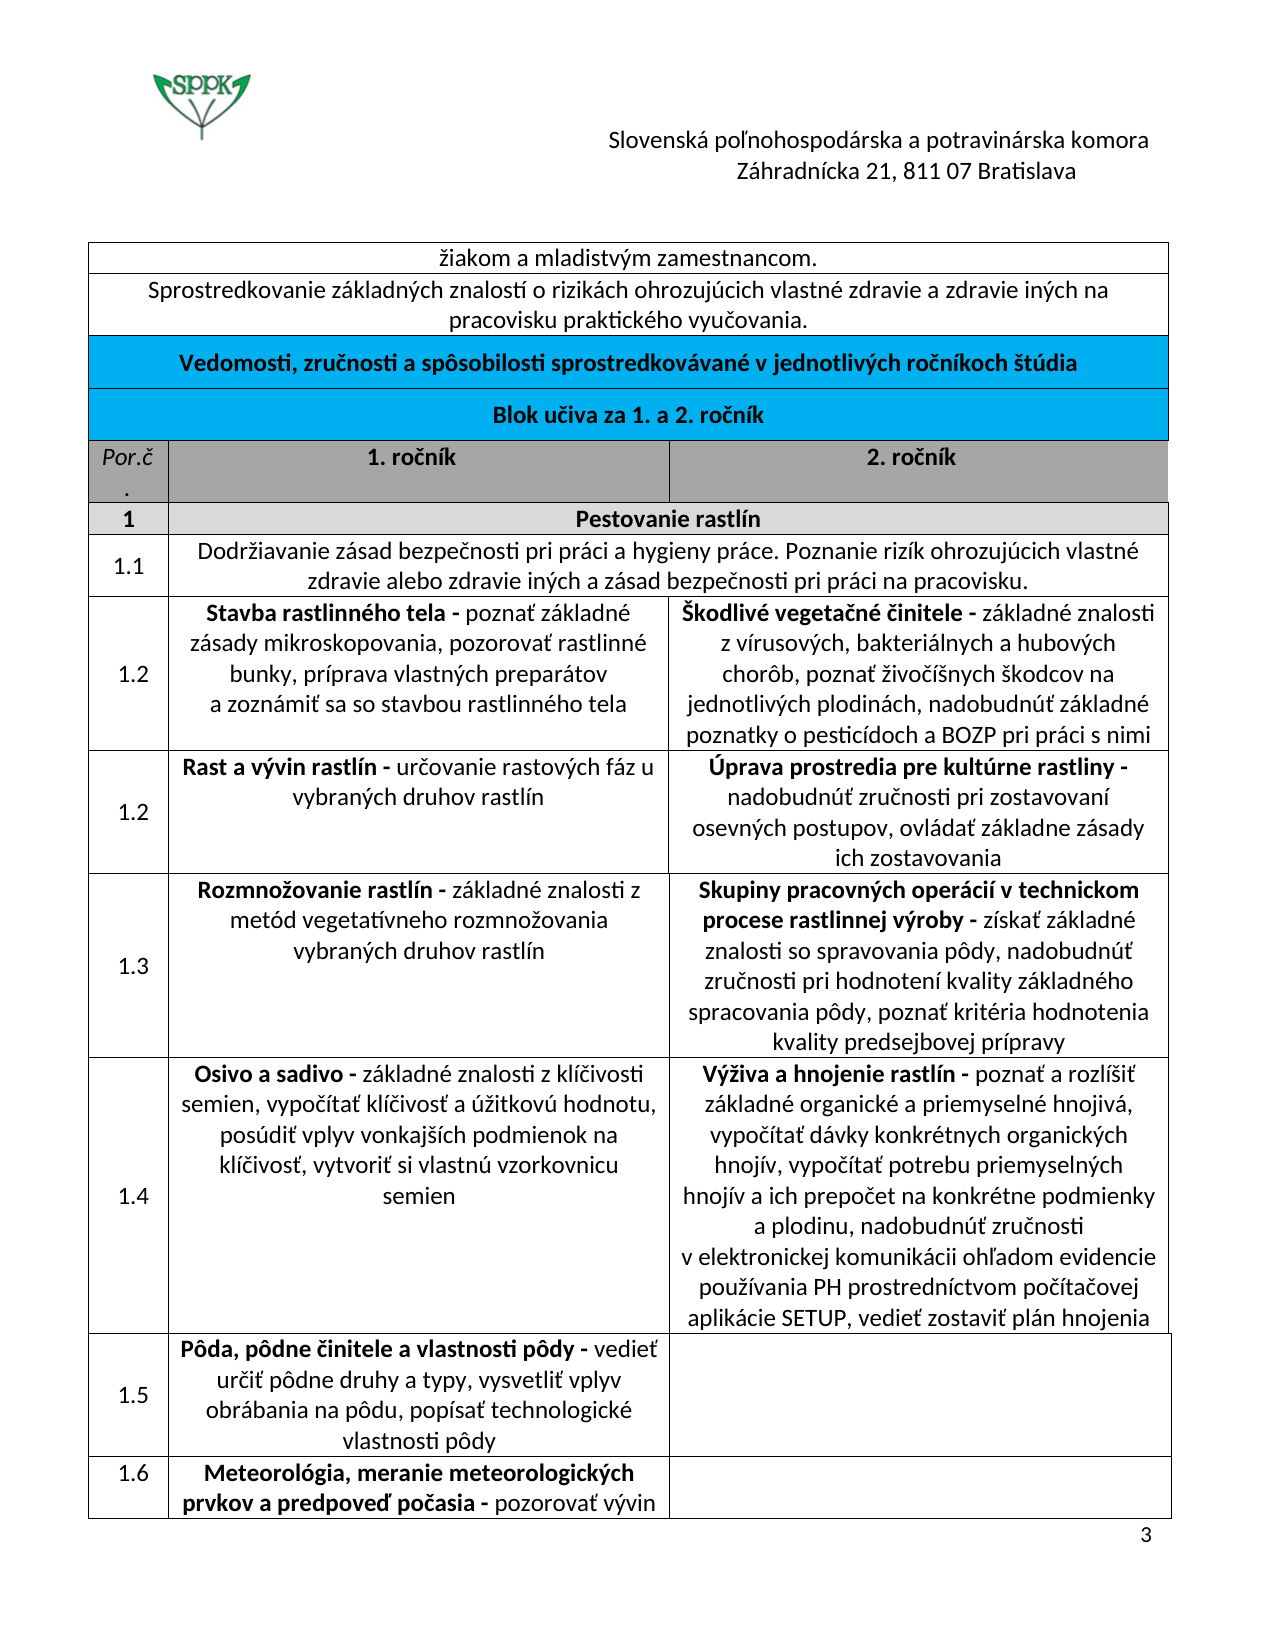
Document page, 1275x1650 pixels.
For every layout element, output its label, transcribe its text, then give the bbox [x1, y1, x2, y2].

table_cell Rozmnožovanie rastlín - základné znalosti z metód vegetatívneho rozmnožovania vybraných druhov rastlín [169, 874, 669, 1057]
table_cell 1.2 [89, 751, 168, 873]
table_cell Stavba rastlinného tela - poznať základné zásady mikroskopovania, pozorovať rastlinné bunky, príprava vlastných preparátov a zoznámiť sa so stavbou rastlinného tela [169, 597, 668, 749]
table_cell Skupiny pracovných operácií v technickom procese rastlinnej výroby - získať základné znalosti so spravovania pôdy, nadobudnúť zručnosti pri hodnotení kvality základného spracovania pôdy, poznať kritéria hodnotenia kvality predsejbovej prípravy [670, 874, 1168, 1057]
table_cell Blok učiva za 1. a 2. ročník [89, 389, 1168, 440]
table_cell Výživa a hnojenie rastlín - poznať a rozlíšiť základné organické a priemyselné hnojivá, vypočítať dávky konkrétnych organických hnojív, vypočítať potrebu priemyselných hnojív a ich prepočet na konkrétne podmienky a plodinu, nadobudnúť zručnosti v elektronickej komunikácii ohľadom evidencie používania PH prostredníctvom počítačovej aplikácie SETUP, vedieť zostaviť plán hnojenia [670, 1058, 1168, 1333]
table_cell 2. ročník [670, 441, 1168, 502]
table_cell 1.5 [89, 1334, 168, 1456]
table_cell Por.č. [89, 441, 168, 502]
picture [147, 73, 257, 149]
table_cell 1.3 [89, 874, 168, 1057]
table_cell [670, 1334, 1171, 1456]
table_cell 1. ročník [169, 441, 669, 502]
table_cell Pôda, pôdne činitele a vlastnosti pôdy - vedieť určiť pôdne druhy a typy, vysvetliť vplyv obrábania na pôdu, popísať technologické vlastnosti pôdy [169, 1334, 669, 1456]
table_cell 1 [89, 503, 168, 534]
table_cell Škodlivé vegetačné činitele - základné znalosti z vírusových, bakteriálnych a hubových chorôb, poznať živočíšnych škodcov na jednotlivých plodinách, nadobudnúť základné poznatky o pesticídoch a BOZP pri práci s nimi [669, 597, 1168, 749]
table_cell Dodržiavanie zásad bezpečnosti pri práci a hygieny práce. Poznanie rizík ohrozujúcich vlastné zdravie alebo zdravie iných a zásad bezpečnosti pri práci na pracovisku. [169, 535, 1168, 596]
table_cell 1.2 [89, 597, 168, 749]
table_cell 1.1 [89, 535, 168, 596]
table_cell 1.4 [89, 1058, 168, 1333]
table_cell Osivo a sadivo - základné znalosti z klíčivosti semien, vypočítať klíčivosť a úžitkovú hodnotu, posúdiť vplyv vonkajších podmienok na klíčivosť, vytvoriť si vlastnú vzorkovnicu semien [169, 1058, 669, 1333]
table_cell Úprava prostredia pre kultúrne rastliny -nadobudnúť zručnosti pri zostavovaní osevných postupov, ovládať základne zásady ich zostavovania [669, 751, 1168, 873]
table_cell Vedomosti, zručnosti a spôsobilosti sprostredkovávané v jednotlivých ročníkoch štúdia [89, 336, 1168, 388]
table_cell Sprostredkovanie základných znalostí o rizikách ohrozujúcich vlastné zdravie a zdravie iných na pracovisku praktického vyučovania. [89, 274, 1168, 335]
table_cell Rast a vývin rastlín - určovanie rastových fáz u vybraných druhov rastlín [169, 751, 668, 873]
table_cell [670, 1457, 1171, 1518]
table_cell 1.6 [89, 1457, 168, 1518]
table_cell Pestovanie rastlín [169, 503, 1168, 534]
